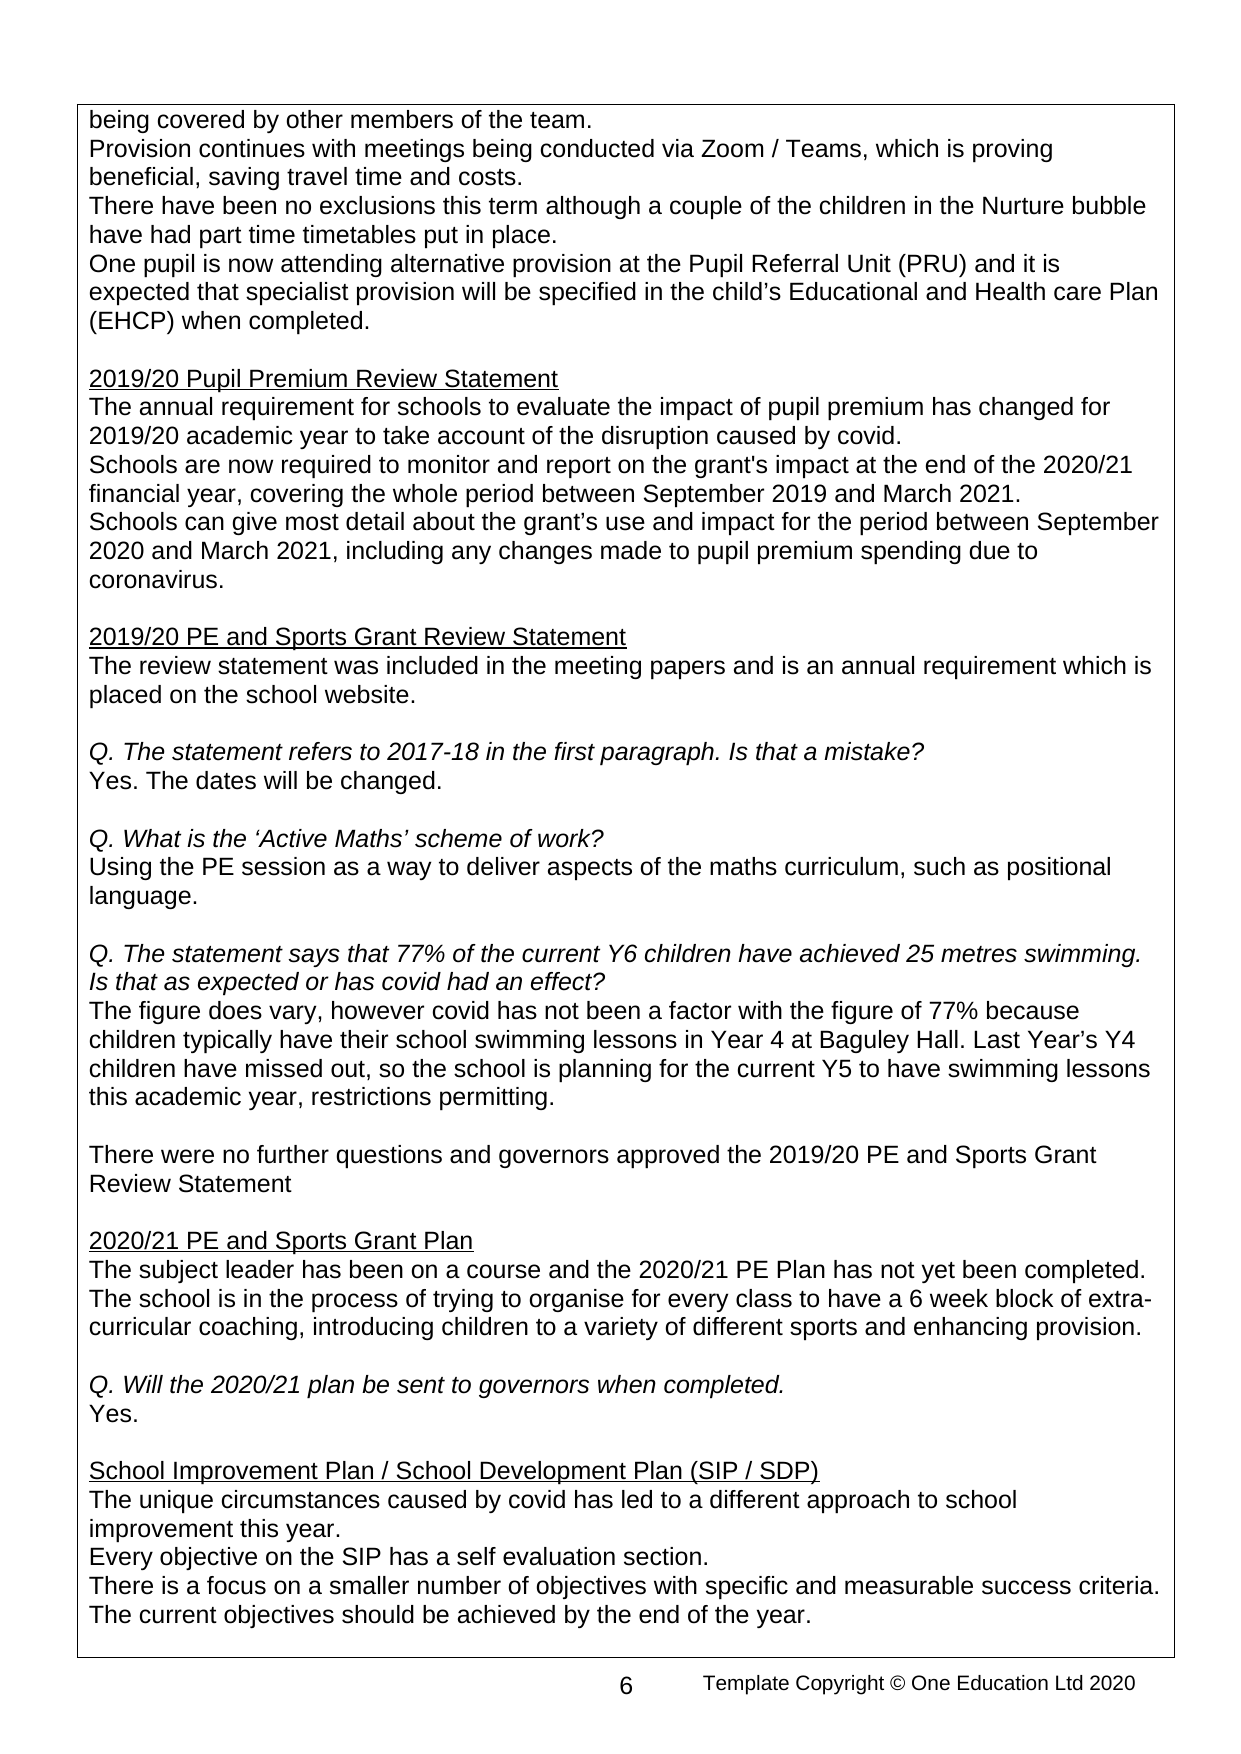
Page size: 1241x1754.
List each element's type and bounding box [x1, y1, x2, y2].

table_cell [78, 105, 1174, 1657]
